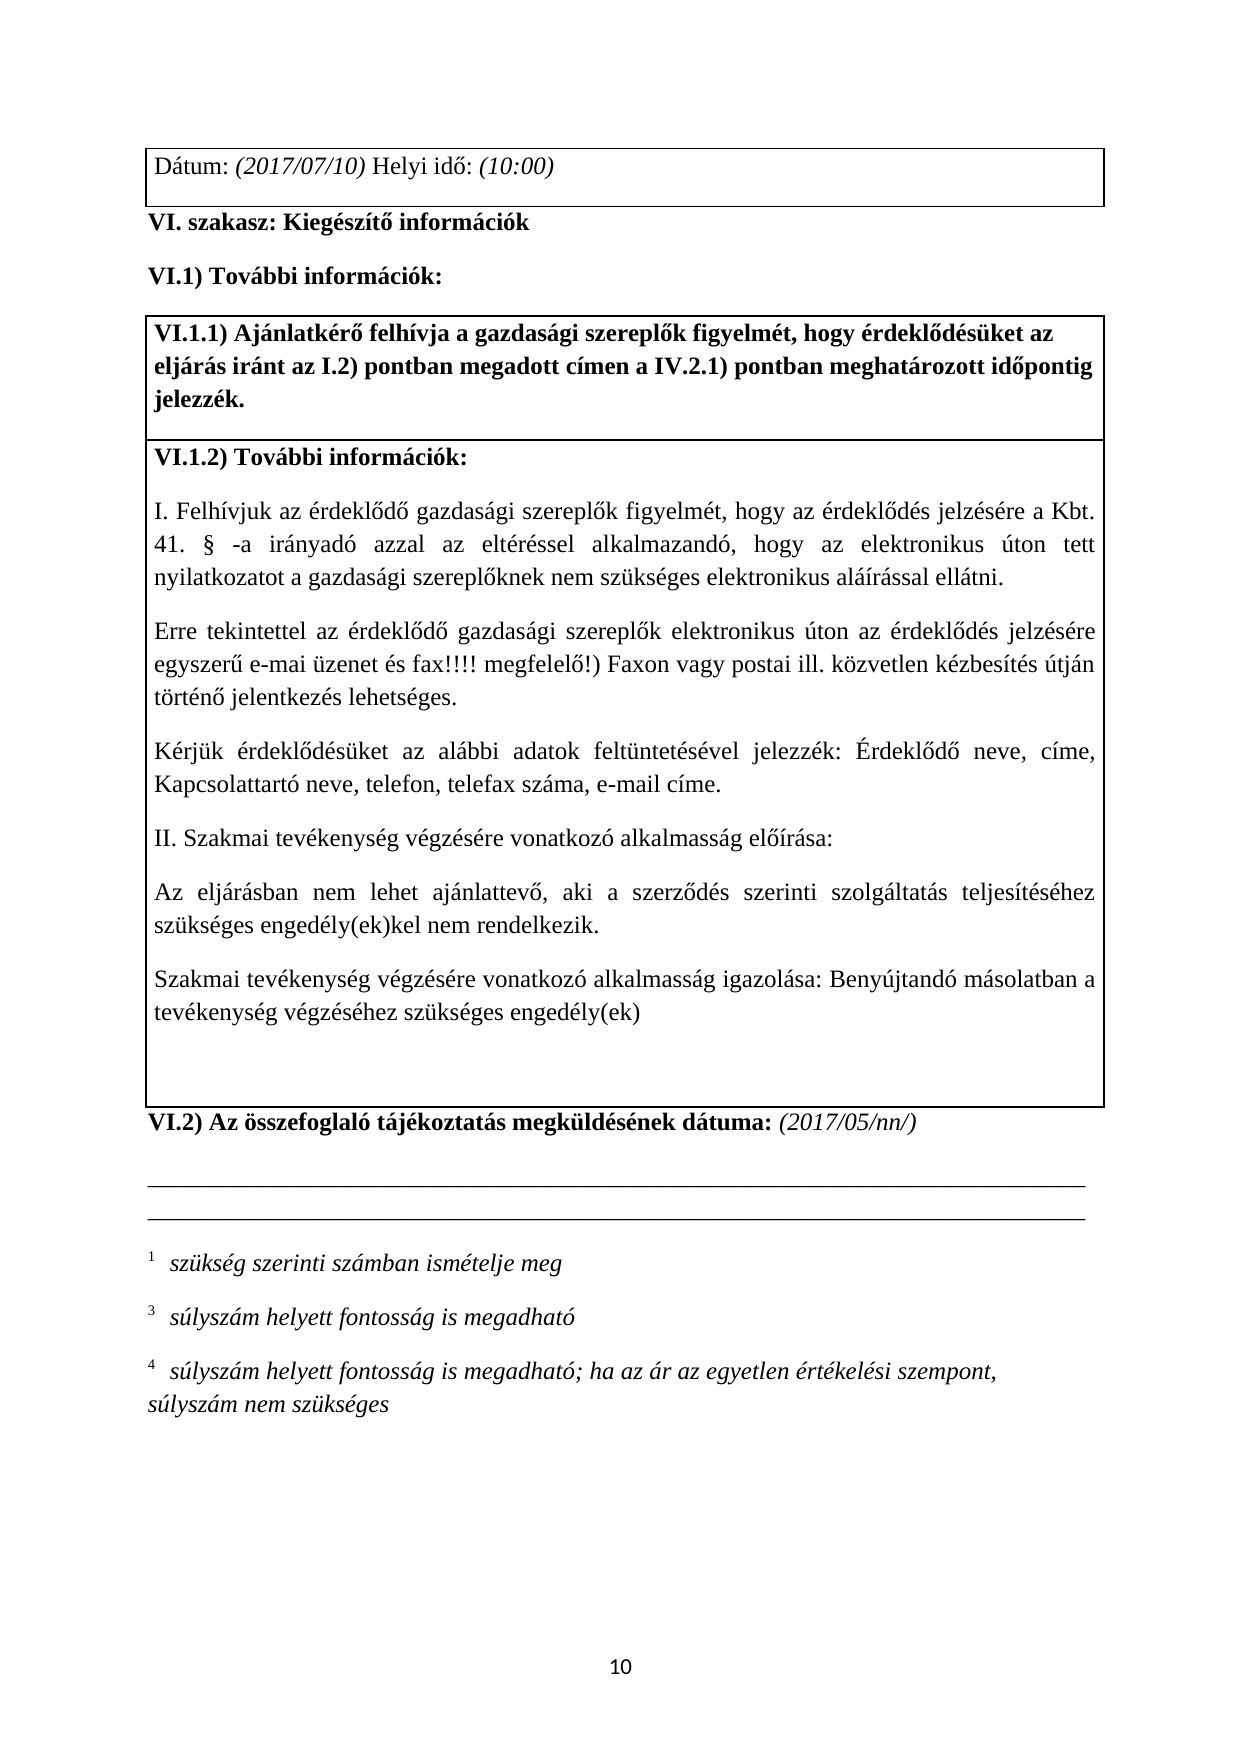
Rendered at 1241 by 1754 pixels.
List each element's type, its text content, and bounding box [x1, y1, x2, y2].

text VI. szakasz: Kiegészítő információk [148, 207, 1093, 236]
table_cell VI.1.2) További információk: I. Felhívjuk az érdeklődő gazdasági szereplők figyelmét, hogy az érdeklődés jelzésére a Kbt. 41. § -a irányadó azzal az eltéréssel alkalmazandó, hogy az elektronikus úton tett nyilatkozatot a gazdasági szereplőknek nem szükséges elektronikus aláírással ellátni. Erre tekintettel az érdeklődő gazdasági szereplők elektronikus úton az érdeklődés jelzésére egyszerű e-mai üzenet és fax!!!! megfelelő!) Faxon vagy postai ill. közvetlen kézbesítés útján történő jelentkezés lehetséges. Kérjük érdeklődésüket az alábbi adatok feltüntetésével jelezzék: Érdeklődő neve, címe, Kapcsolattartó neve, telefon, telefax száma, e-mail címe. II. Szakmai tevékenység végzésére vonatkozó alkalmasság előírása: Az eljárásban nem lehet ajánlattevő, aki a szerződés szerinti szolgáltatás teljesítéséhez szükséges engedély(ek)kel nem rendelkezik. Szakmai tevékenység végzésére vonatkozó alkalmasság igazolása: Benyújtandó másolatban a tevékenység végzéséhez szükséges engedély(ek) [147, 441, 1103, 1106]
text ______________________________________________________________________________________________________________________________________________________ [148, 1161, 1093, 1223]
text VI.1) További információk: [148, 261, 1093, 290]
text VI.2) Az összefoglaló tájékoztatás megküldésének dátuma: (2017/05/nn/) [148, 1108, 1093, 1136]
table_header VI.1.1) Ajánlatkérő felhívja a gazdasági szereplők figyelmét, hogy érdeklődésüket az eljárás iránt az I.2) pontban megadott címen a IV.2.1) pontban meghatározott időpontig jelezzék. [147, 317, 1103, 439]
text 1 szükség szerinti számban ismételje meg [148, 1248, 1093, 1277]
text 4 súlyszám helyett fontosság is megadható; ha az ár az egyetlen értékelési szempont, súlyszám nem szükséges [148, 1356, 1093, 1418]
text 3 súlyszám helyett fontosság is megadható [148, 1302, 1093, 1331]
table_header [147, 149, 1103, 206]
